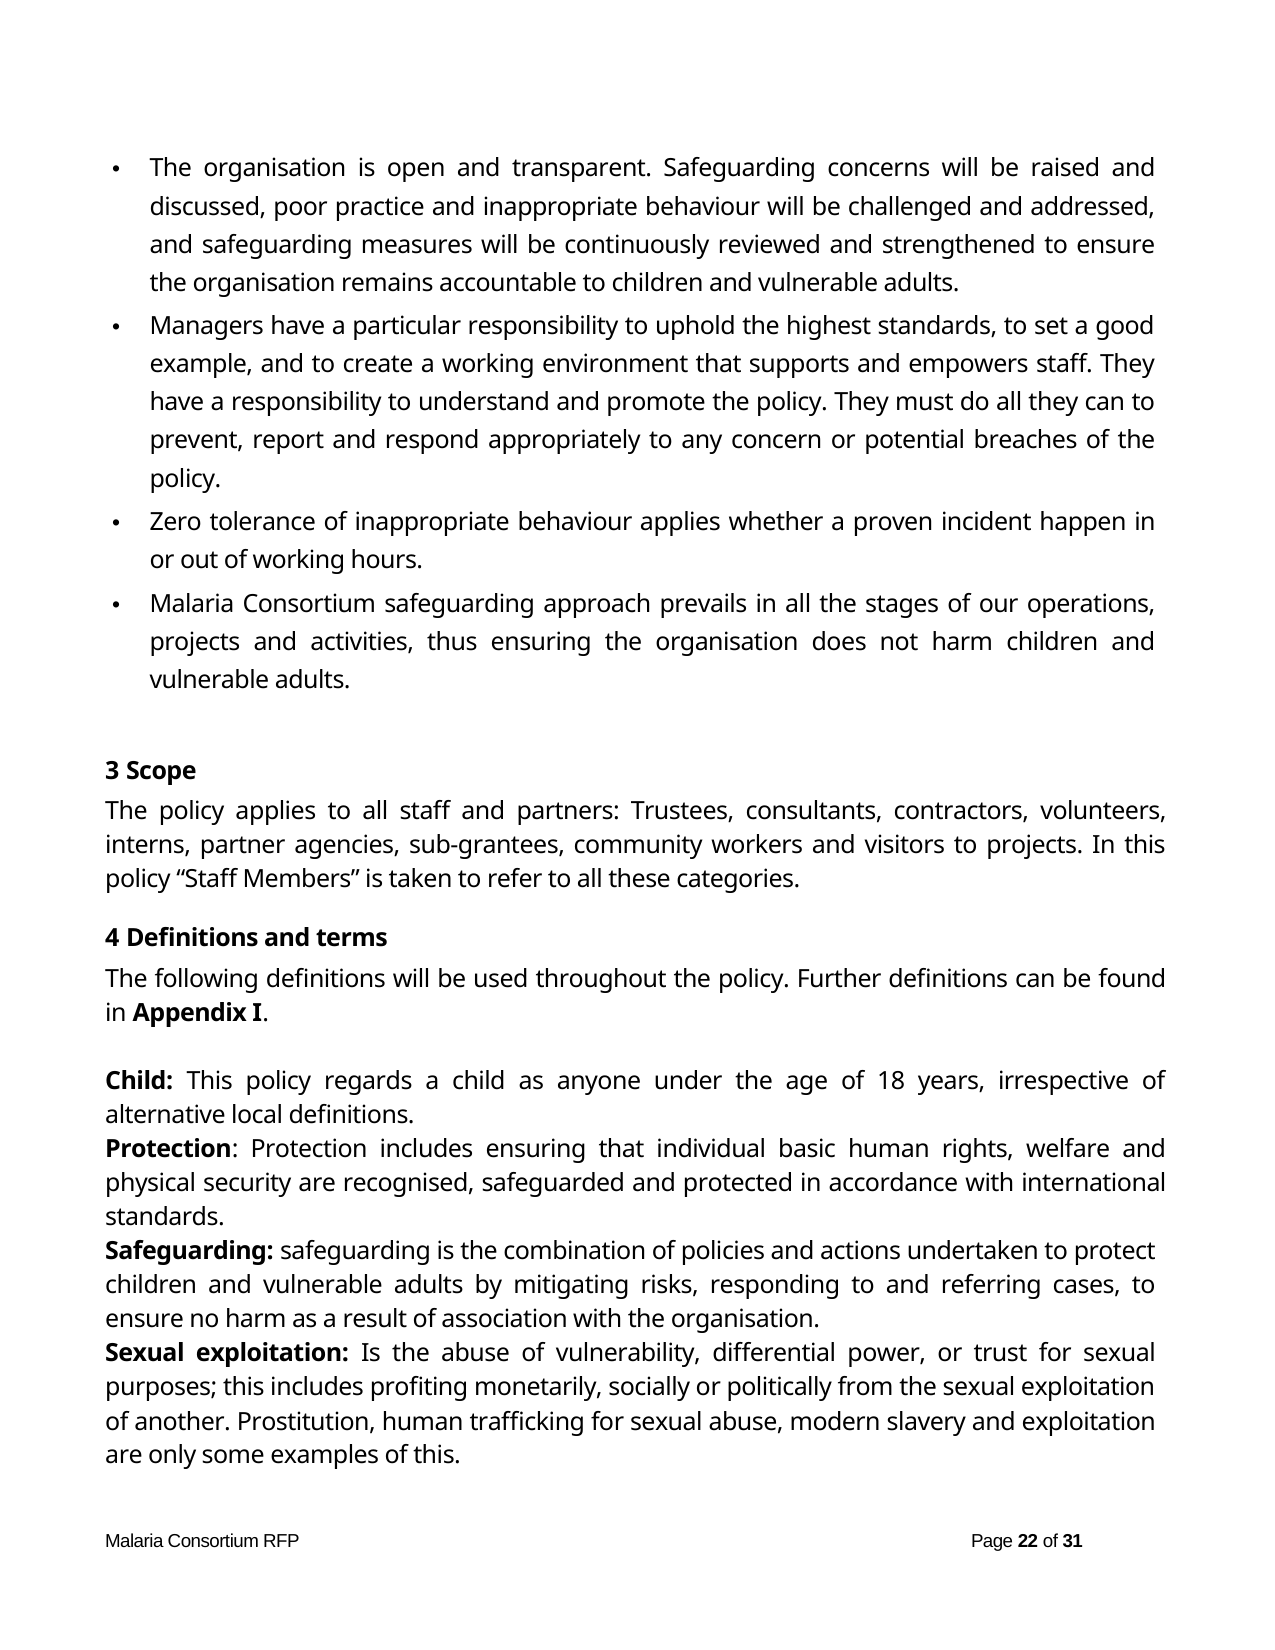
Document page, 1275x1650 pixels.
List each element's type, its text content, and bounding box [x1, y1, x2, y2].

list Managers have a particular responsibility to uphold the highest standards, to set a good example, and to create a working environment that supports and empowers staff. They have a responsibility to understand and promote the policy. They must do all they can to prevent, report and respond appropriately to any concern or potential breaches of the policy. [112, 308, 1156, 494]
text Sexual exploitation: Is the abuse of vulnerability, differential power, or trust for sexual purposes; this includes profiting monetarily, socially or politically from the sexual exploitation of another. Prostitution, human trafficking for sexual abuse, modern slavery and exploitation are only some examples of this. [105, 1335, 1156, 1471]
text Protection: Protection includes ensuring that individual basic human rights, welfare and physical security are recognised, safeguarded and protected in accordance with international standards. [105, 1131, 1167, 1233]
list Malaria Consortium safeguarding approach prevails in all the stages of our operations, projects and activities, thus ensuring the organisation does not harm children and vulnerable adults. [112, 586, 1156, 696]
text The following definitions will be used throughout the policy. Further definitions can be found in Appendix I. [105, 960, 1167, 1028]
text Safeguarding: safeguarding is the combination of policies and actions undertaken to protect children and vulnerable adults by mitigating risks, responding to and referring cases, to ensure no harm as a result of association with the organisation. [105, 1233, 1156, 1335]
text The policy applies to all staff and partners: Trustees, consultants, contractors, volunteers, interns, partner agencies, sub-grantees, community workers and visitors to projects. In this policy “Staff Members” is taken to refer to all these categories. [105, 793, 1167, 895]
subtitle 4 Definitions and terms [105, 920, 1170, 954]
subtitle 3 Scope [105, 752, 1170, 787]
text Child: This policy regards a child as anyone under the age of 18 years, irrespective of alternative local definitions. [105, 1062, 1167, 1131]
list Zero tolerance of inappropriate behaviour applies whether a proven incident happen in or out of working hours. [112, 504, 1156, 576]
list The organisation is open and transparent. Safeguarding concerns will be raised and discussed, poor practice and inappropriate behaviour will be challenged and addressed, and safeguarding measures will be continuously reviewed and strengthened to ensure the organisation remains accountable to children and vulnerable adults. [112, 150, 1156, 298]
